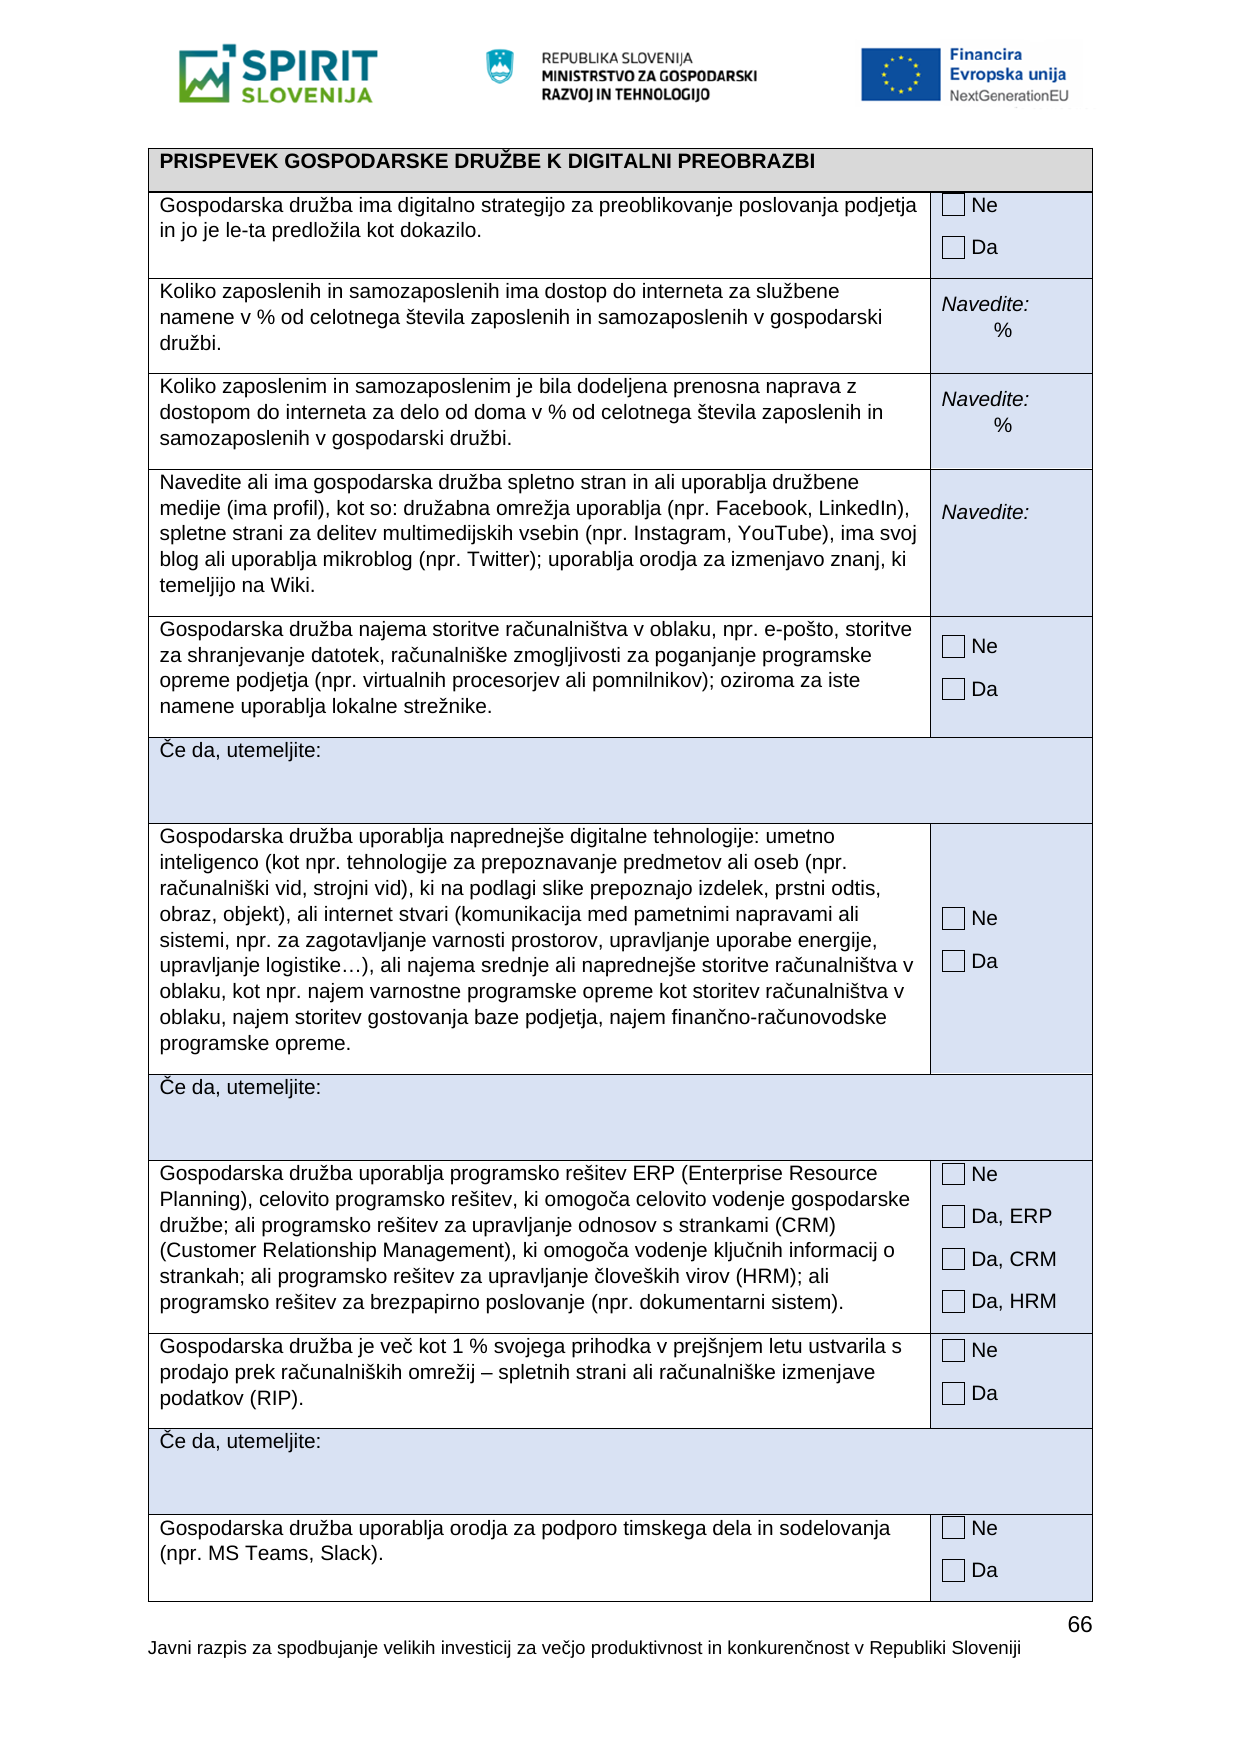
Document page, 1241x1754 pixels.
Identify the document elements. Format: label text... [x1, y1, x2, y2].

table_cell Navedite: [931, 470, 1092, 616]
table_cell Ne Da [931, 1334, 1092, 1428]
table_cell Navedite: % [931, 279, 1092, 373]
table_cell Gospodarska družba najema storitve računalništva v oblaku, npr. e-pošto, storitve za shranjevanje datotek, računalniške zmogljivosti za poganjanje programske opreme podjetja (npr. virtualnih procesorjev ali pomnilnikov); oziroma za iste namene uporablja lokalne strežnike. [149, 617, 930, 737]
table_cell Če da, utemeljite: [149, 738, 1092, 823]
table_cell Ne Da, ERP Da, CRM Da, HRM [931, 1161, 1092, 1333]
table_cell Gospodarska družba je več kot 1 % svojega prihodka v prejšnjem letu ustvarila s prodajo prek računalniških omrežij – spletnih strani ali računalniške izmenjave podatkov (RIP). [149, 1334, 930, 1428]
table_cell Koliko zaposlenih in samozaposlenih ima dostop do interneta za službene namene v % od celotnega števila zaposlenih in samozaposlenih v gospodarski družbi. [149, 279, 930, 373]
table_cell Navedite ali ima gospodarska družba spletno stran in ali uporablja družbene medije (ima profil), kot so: družabna omrežja uporablja (npr. Facebook, LinkedIn), spletne strani za delitev multimedijskih vsebin (npr. Instagram, YouTube), ima svoj blog ali uporablja mikroblog (npr. Twitter); uporablja orodja za izmenjavo znanj, ki temeljijo na Wiki. [149, 470, 930, 616]
table_cell Gospodarska družba uporablja naprednejše digitalne tehnologije: umetno inteligenco (kot npr. tehnologije za prepoznavanje predmetov ali oseb (npr. računalniški vid, strojni vid), ki na podlagi slike prepoznajo izdelek, prstni odtis, obraz, objekt), ali internet stvari (komunikacija med pametnimi napravami ali sistemi, npr. za zagotavljanje varnosti prostorov, upravljanje uporabe energije, upravljanje logistike…), ali najema srednje ali naprednejše storitve računalništva v oblaku, kot npr. najem varnostne programske opreme kot storitev računalništva v oblaku, najem storitev gostovanja baze podjetja, najem finančno-računovodske programske opreme. [149, 824, 930, 1073]
table_cell Ne Da [931, 193, 1092, 278]
table_cell Ne Da [931, 824, 1092, 1073]
table_cell Gospodarska družba uporablja programsko rešitev ERP (Enterprise Resource Planning), celovito programsko rešitev, ki omogoča celovito vodenje gospodarske družbe; ali programsko rešitev za upravljanje odnosov s strankami (CRM) (Customer Relationship Management), ki omogoča vodenje ključnih informacij o strankah; ali programsko rešitev za upravljanje človeških virov (HRM); ali programsko rešitev za brezpapirno poslovanje (npr. dokumentarni sistem). [149, 1161, 930, 1333]
table_cell Gospodarska družba ima digitalno strategijo za preoblikovanje poslovanja podjetja in jo je le-ta predložila kot dokazilo. [149, 193, 930, 278]
table_cell Gospodarska družba uporablja orodja za podporo timskega dela in sodelovanja (npr. MS Teams, Slack). [149, 1515, 930, 1601]
table_cell Ne Da [931, 1515, 1092, 1601]
table_cell Če da, utemeljite: [149, 1429, 1092, 1514]
table_cell Če da, utemeljite: [149, 1075, 1092, 1160]
table_cell Navedite: % [931, 374, 1092, 468]
table_cell Ne Da [931, 617, 1092, 737]
picture [134, 9, 1144, 132]
table_header PRISPEVEK GOSPODARSKE DRUŽBE K DIGITALNI PREOBRAZBI [149, 149, 1092, 191]
table_cell Koliko zaposlenim in samozaposlenim je bila dodeljena prenosna naprava z dostopom do interneta za delo od doma v % od celotnega števila zaposlenih in samozaposlenih v gospodarski družbi. [149, 374, 930, 468]
